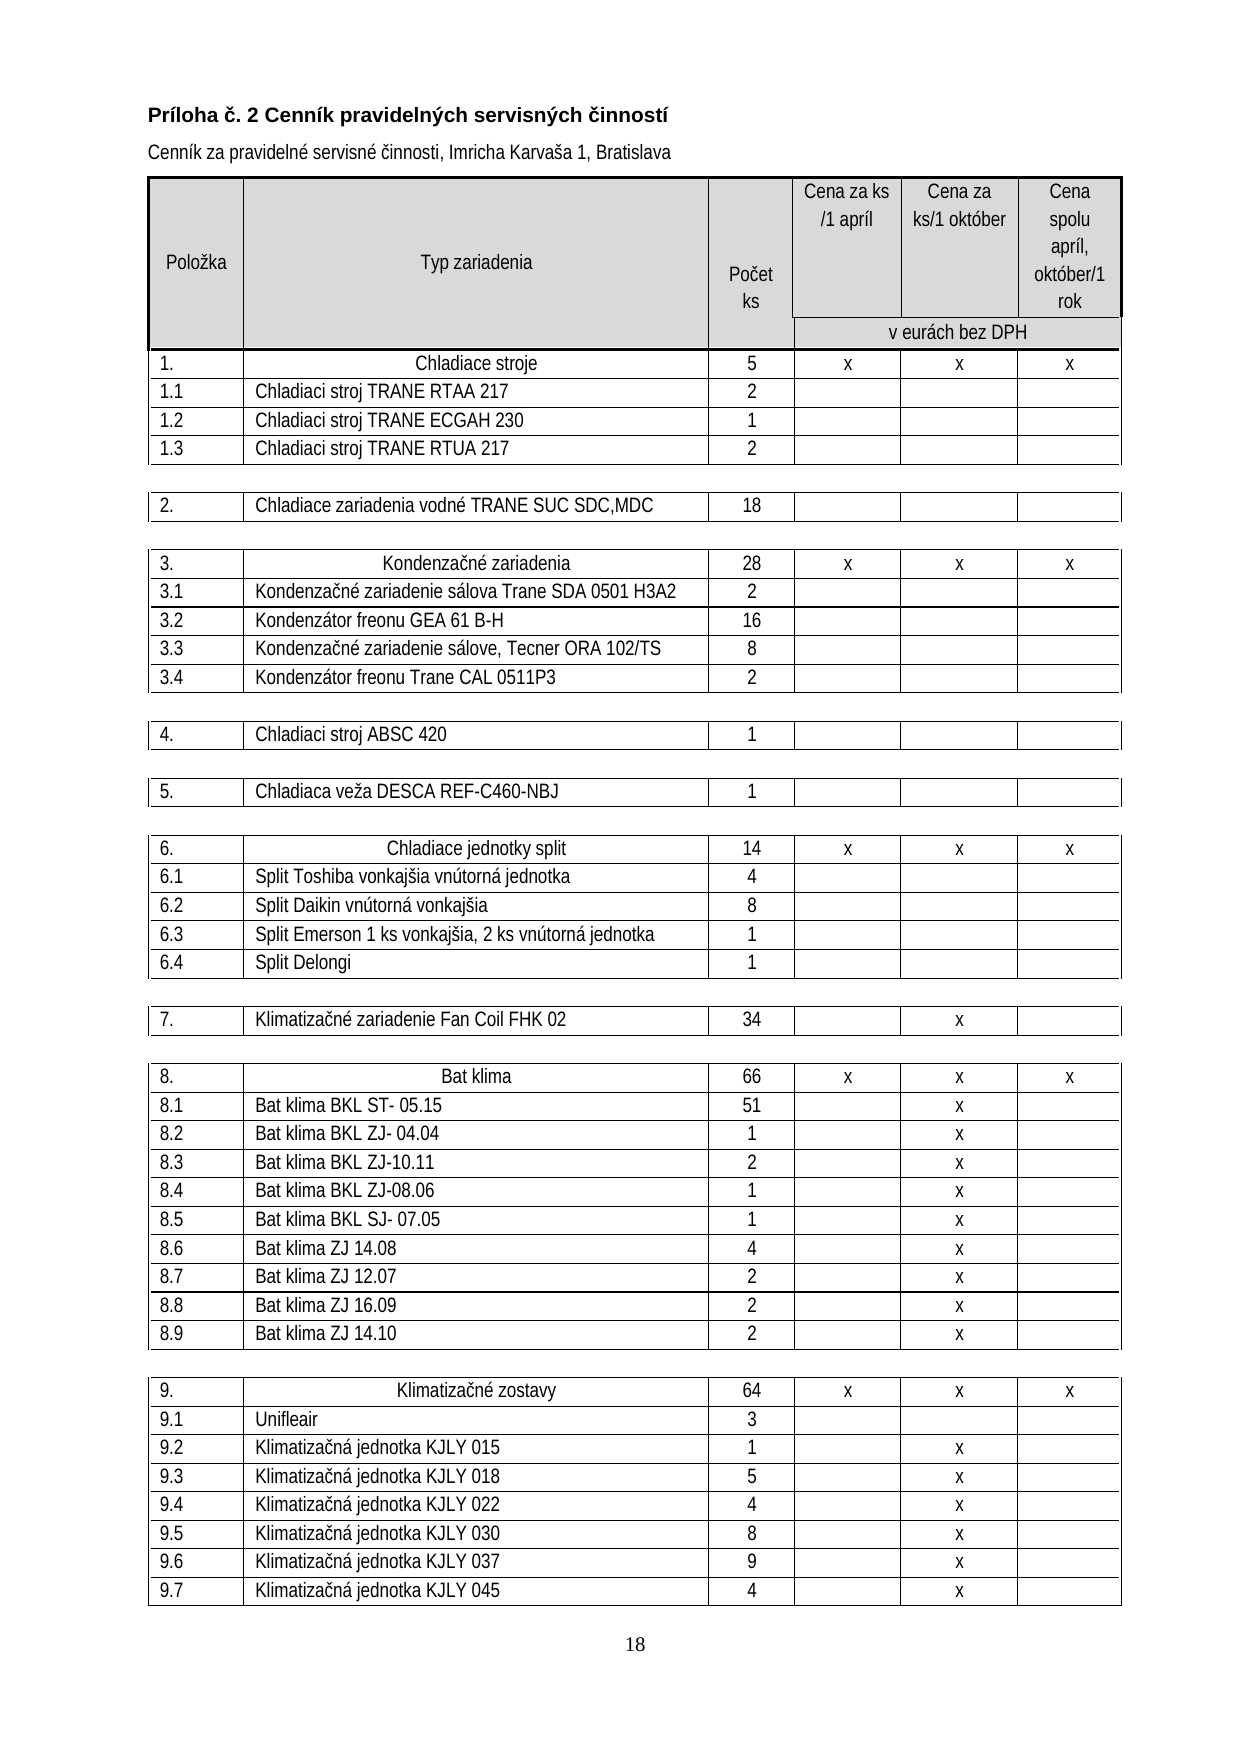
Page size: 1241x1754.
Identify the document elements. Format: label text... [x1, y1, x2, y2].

table_cell [1018, 1577, 1121, 1605]
table_cell [1018, 892, 1121, 920]
table_cell 3 [709, 1407, 794, 1434]
table_cell 4. [149, 721, 243, 749]
table_cell [148, 806, 794, 835]
table_cell 9.1 [149, 1406, 243, 1434]
table_cell [901, 608, 1017, 635]
table_cell [1018, 1120, 1121, 1149]
table_cell x [1018, 549, 1121, 578]
table_cell Kondenzátor freonu GEA 61 B-H [244, 608, 708, 635]
table_cell [1018, 1006, 1121, 1034]
table_cell Unifleair [244, 1407, 708, 1434]
table_cell 2 [709, 1150, 794, 1177]
table_cell 1 [709, 1435, 794, 1463]
table_cell 1 [709, 408, 794, 435]
table_cell Bat klima BKL ZJ-10.11 [244, 1150, 708, 1177]
table_cell x [901, 1549, 1017, 1577]
table_cell [795, 408, 900, 435]
table_cell [148, 521, 794, 549]
table_cell Split Emerson 1 ks vonkajšia, 2 ks vnútorná jednotka [244, 921, 708, 949]
table_cell [901, 408, 1017, 435]
table_cell [901, 493, 1017, 521]
table_cell 6.2 [149, 892, 243, 920]
table_cell 2 [709, 436, 794, 464]
table_cell 8.5 [149, 1206, 243, 1234]
table_cell Split Toshiba vonkajšia vnútorná jednotka [244, 864, 708, 892]
table_cell [901, 1036, 1018, 1063]
table_cell [1018, 721, 1121, 749]
table_cell [901, 522, 1018, 549]
table_cell 34 [709, 1007, 794, 1034]
table_cell 8.4 [149, 1177, 243, 1206]
table_cell 9.6 [149, 1548, 243, 1577]
table_cell [901, 722, 1017, 749]
table_cell [1018, 464, 1121, 492]
table_cell [1018, 1234, 1121, 1263]
table_cell 8.7 [149, 1263, 243, 1291]
table_cell 9.3 [149, 1463, 243, 1491]
table_cell Kondenzátor freonu Trane CAL 0511P3 [244, 665, 708, 692]
table_cell [901, 693, 1018, 721]
table_cell 9.2 [149, 1434, 243, 1463]
table_cell Klimatizačná jednotka KJLY 030 [244, 1521, 708, 1548]
table_cell 3.1 [149, 578, 243, 606]
table_cell Split Daikin vnútorná vonkajšia [244, 893, 708, 920]
table_cell x [901, 550, 1017, 578]
table_cell 3.3 [149, 635, 243, 663]
table_cell [1018, 749, 1121, 778]
table_cell 1 [709, 1207, 794, 1234]
table_cell x [901, 1150, 1017, 1177]
table_cell 8.6 [149, 1234, 243, 1263]
table_cell [901, 579, 1017, 606]
table_cell 1. [149, 349, 243, 378]
table_cell [795, 1549, 900, 1577]
table_cell 5. [149, 778, 243, 806]
table_cell 2 [709, 579, 794, 606]
table_cell [1018, 978, 1121, 1006]
table_cell 18 [709, 493, 794, 521]
table_cell [1018, 1177, 1121, 1206]
table_cell Chladiace stroje [244, 351, 708, 378]
table_cell [795, 1264, 900, 1291]
table_cell [795, 579, 900, 606]
table_cell x [901, 351, 1017, 378]
table_cell x [795, 1378, 900, 1406]
table_cell x [1018, 348, 1121, 378]
text Príloha č. 2 Cenník pravidelných servisných činností [148, 103, 1122, 127]
table_cell x [901, 1435, 1017, 1463]
table_cell 1 [709, 779, 794, 806]
table_cell [901, 950, 1017, 977]
table_cell 4 [709, 864, 794, 892]
table_cell 4 [709, 1235, 794, 1263]
table_cell [795, 1492, 900, 1520]
table_cell x [901, 1064, 1017, 1092]
table_cell 3.2 [149, 606, 243, 635]
table_cell x [795, 550, 900, 578]
table_cell Chladiace zariadenia vodné TRANE SUC SDC,MDC [244, 493, 708, 521]
table_cell [795, 465, 901, 492]
table_cell [901, 1407, 1017, 1434]
table_cell x [901, 1235, 1017, 1263]
table_cell 2 [709, 379, 794, 407]
table_cell [795, 1150, 900, 1177]
table_cell 9.7 [149, 1577, 243, 1605]
table_cell [795, 1464, 900, 1491]
table_cell Chladiaca veža DESCA REF-C460-NBJ [244, 779, 708, 806]
table_cell [1018, 1291, 1121, 1320]
table_cell 2 [709, 665, 794, 692]
table_cell [795, 1407, 900, 1434]
table_cell Chladiaci stroj ABSC 420 [244, 722, 708, 749]
table_cell [795, 493, 900, 521]
table_cell [148, 749, 794, 778]
table_cell 28 [709, 550, 794, 578]
table_cell 8.8 [149, 1291, 243, 1320]
table_cell [148, 1349, 794, 1377]
table_cell Klimatizačné zariadenie Fan Coil FHK 02 [244, 1007, 708, 1034]
table_cell 8. [149, 1063, 243, 1092]
table_header Cena za ks/1 október [902, 179, 1018, 317]
table_cell [795, 1178, 900, 1206]
table_cell [795, 750, 901, 778]
table_cell Bat klima BKL ZJ-08.06 [244, 1178, 708, 1206]
table_cell [795, 722, 900, 749]
table_cell [1018, 863, 1121, 892]
table_cell Chladiaci stroj TRANE RTUA 217 [244, 436, 708, 464]
table_cell [901, 779, 1017, 806]
table_cell 1 [709, 1178, 794, 1206]
table_cell [148, 692, 794, 721]
table_cell Chladiaci stroj TRANE RTAA 217 [244, 379, 708, 407]
table_cell [795, 436, 900, 464]
table_cell v eurách bez DPH [795, 317, 1121, 347]
table_cell [1018, 378, 1121, 407]
table_cell [1018, 664, 1121, 692]
table_cell Klimatizačné zostavy [244, 1378, 708, 1406]
table_cell [795, 807, 901, 835]
table_cell [1018, 692, 1121, 721]
table_cell 5 [709, 351, 794, 378]
table_cell Kondenzačné zariadenia [244, 550, 708, 578]
table_cell [795, 1435, 900, 1463]
table_cell 6.1 [149, 863, 243, 892]
table_header Cena za ks /1 apríl [793, 179, 901, 317]
table_cell [1018, 1035, 1121, 1063]
table_cell [1018, 1491, 1121, 1520]
table_cell 1 [709, 950, 794, 977]
table_cell 1 [709, 921, 794, 949]
table_cell x [1018, 1377, 1121, 1406]
table_cell [901, 636, 1017, 663]
table_header Položka [150, 179, 243, 347]
table_cell [1018, 521, 1121, 549]
table_header Typ zariadenia [244, 179, 708, 347]
table_cell [795, 522, 901, 549]
table_cell x [1018, 1063, 1121, 1092]
table_cell [795, 1293, 900, 1320]
table_cell 8 [709, 636, 794, 663]
table_cell [901, 807, 1018, 835]
table_cell Klimatizačná jednotka KJLY 037 [244, 1549, 708, 1577]
table_cell Klimatizačná jednotka KJLY 015 [244, 1435, 708, 1463]
table_cell 2. [149, 492, 243, 521]
table_cell [901, 1350, 1018, 1377]
table_cell [795, 1578, 900, 1605]
table_cell 4 [709, 1578, 794, 1605]
table_cell 1 [709, 722, 794, 749]
table_cell Bat klima [244, 1064, 708, 1092]
table_cell 9.4 [149, 1491, 243, 1520]
table_cell [1018, 949, 1121, 977]
table_cell 2 [709, 1293, 794, 1320]
table_cell Kondenzačné zariadenie sálova Trane SDA 0501 H3A2 [244, 579, 708, 606]
table_cell 5 [709, 1464, 794, 1491]
table_cell x [901, 836, 1017, 863]
table_cell [795, 636, 900, 663]
table_cell x [795, 351, 900, 378]
table_cell [1018, 578, 1121, 606]
table_cell 8.1 [149, 1092, 243, 1120]
table_cell 8.2 [149, 1120, 243, 1149]
table_cell [795, 379, 900, 407]
table_cell x [901, 1321, 1017, 1348]
text Cenník za pravidelné servisné činnosti, Imricha Karvaša 1, Bratislava [148, 140, 1122, 164]
table_cell [1018, 492, 1121, 521]
table_cell x [901, 1093, 1017, 1120]
table_cell x [901, 1293, 1017, 1320]
table_cell 16 [709, 608, 794, 635]
table_cell [795, 950, 900, 977]
table_cell [1018, 1434, 1121, 1463]
table_cell x [901, 1492, 1017, 1520]
table_cell Bat klima BKL ST- 05.15 [244, 1093, 708, 1120]
table_cell 3.4 [149, 664, 243, 692]
table_cell [1018, 1406, 1121, 1434]
table_cell [795, 893, 900, 920]
table_cell [1018, 806, 1121, 835]
table_cell 2 [709, 1264, 794, 1291]
table_cell x [901, 1007, 1017, 1034]
table_cell 4 [709, 1492, 794, 1520]
table_cell [901, 893, 1017, 920]
table_cell [795, 921, 900, 949]
table_cell x [901, 1121, 1017, 1149]
table_cell [795, 779, 900, 806]
table_cell [1018, 1520, 1121, 1548]
table_cell Bat klima BKL ZJ- 04.04 [244, 1121, 708, 1149]
table_cell 7. [149, 1006, 243, 1034]
table_cell [148, 1035, 794, 1063]
table_cell 66 [709, 1064, 794, 1092]
table_cell [901, 436, 1017, 464]
table_cell [1018, 606, 1121, 635]
table_cell [901, 921, 1017, 949]
table_cell 6. [149, 835, 243, 863]
table_cell 3. [149, 549, 243, 578]
table_cell Bat klima ZJ 12.07 [244, 1264, 708, 1291]
table_cell 8.9 [149, 1320, 243, 1348]
table_cell x [901, 1378, 1017, 1406]
table_header Cena spolu apríl, október/1 rok [1019, 179, 1120, 317]
table_header Počet ks [709, 179, 792, 317]
table_cell [901, 750, 1018, 778]
table_cell 1 [709, 1121, 794, 1149]
table_cell 1.1 [149, 378, 243, 407]
table_cell [795, 608, 900, 635]
table_cell Chladiaci stroj TRANE ECGAH 230 [244, 408, 708, 435]
table_cell [795, 1350, 901, 1377]
table_cell 14 [709, 836, 794, 863]
table_cell 9 [709, 1549, 794, 1577]
table_cell [795, 1093, 900, 1120]
table_cell x [901, 1178, 1017, 1206]
table_cell [901, 864, 1017, 892]
table_cell [795, 1007, 900, 1034]
table_cell 8.3 [149, 1149, 243, 1177]
table_cell [1018, 920, 1121, 949]
table_cell [1018, 635, 1121, 663]
table_cell Klimatizačná jednotka KJLY 018 [244, 1464, 708, 1491]
table_cell x [901, 1578, 1017, 1605]
table_cell [795, 1036, 901, 1063]
table_cell Kondenzačné zariadenie sálove, Tecner ORA 102/TS [244, 636, 708, 663]
table_cell [795, 1121, 900, 1149]
table_cell Klimatizačná jednotka KJLY 022 [244, 1492, 708, 1520]
table_cell [901, 379, 1017, 407]
table_cell 9.5 [149, 1520, 243, 1548]
table_cell [901, 465, 1018, 492]
table_cell [148, 464, 794, 492]
table_cell [901, 979, 1018, 1006]
table_cell x [901, 1264, 1017, 1291]
table_cell 8 [709, 1521, 794, 1548]
table_cell 8 [709, 893, 794, 920]
table_cell 64 [709, 1378, 794, 1406]
table_cell [795, 1207, 900, 1234]
table_cell x [901, 1207, 1017, 1234]
table_cell x [795, 1064, 900, 1092]
table_cell [1018, 1092, 1121, 1120]
table_cell x [901, 1521, 1017, 1548]
table_cell [1018, 1206, 1121, 1234]
table_cell [795, 979, 901, 1006]
table_cell [901, 665, 1017, 692]
table_cell 6.4 [149, 949, 243, 977]
table_cell [1018, 1548, 1121, 1577]
table_cell Bat klima ZJ 16.09 [244, 1293, 708, 1320]
table_cell x [901, 1464, 1017, 1491]
table_cell [709, 317, 794, 347]
table_cell [1018, 1320, 1121, 1348]
table_cell [1018, 1263, 1121, 1291]
table_cell 1.2 [149, 407, 243, 435]
table_cell [1018, 1463, 1121, 1491]
table_cell [1018, 435, 1121, 464]
table_cell [795, 1235, 900, 1263]
table_cell [1018, 407, 1121, 435]
table_cell Bat klima BKL SJ- 07.05 [244, 1207, 708, 1234]
table_cell [795, 665, 900, 692]
table_cell Klimatizačná jednotka KJLY 045 [244, 1578, 708, 1605]
table_cell 51 [709, 1093, 794, 1120]
table_cell 9. [149, 1377, 243, 1406]
table_cell [795, 1321, 900, 1348]
table_cell [1018, 778, 1121, 806]
table_cell [148, 978, 794, 1006]
table_cell [1018, 1149, 1121, 1177]
table_cell 2 [709, 1321, 794, 1348]
table_cell [1018, 1349, 1121, 1377]
table_cell Chladiace jednotky split [244, 836, 708, 863]
table_cell Split Delongi [244, 950, 708, 977]
table_cell [795, 693, 901, 721]
table_cell [795, 1521, 900, 1548]
table_cell 6.3 [149, 920, 243, 949]
table_cell Bat klima ZJ 14.08 [244, 1235, 708, 1263]
table_cell 1.3 [149, 435, 243, 464]
table_cell x [795, 836, 900, 863]
table_cell [795, 864, 900, 892]
table_cell Bat klima ZJ 14.10 [244, 1321, 708, 1348]
table_cell x [1018, 835, 1121, 863]
